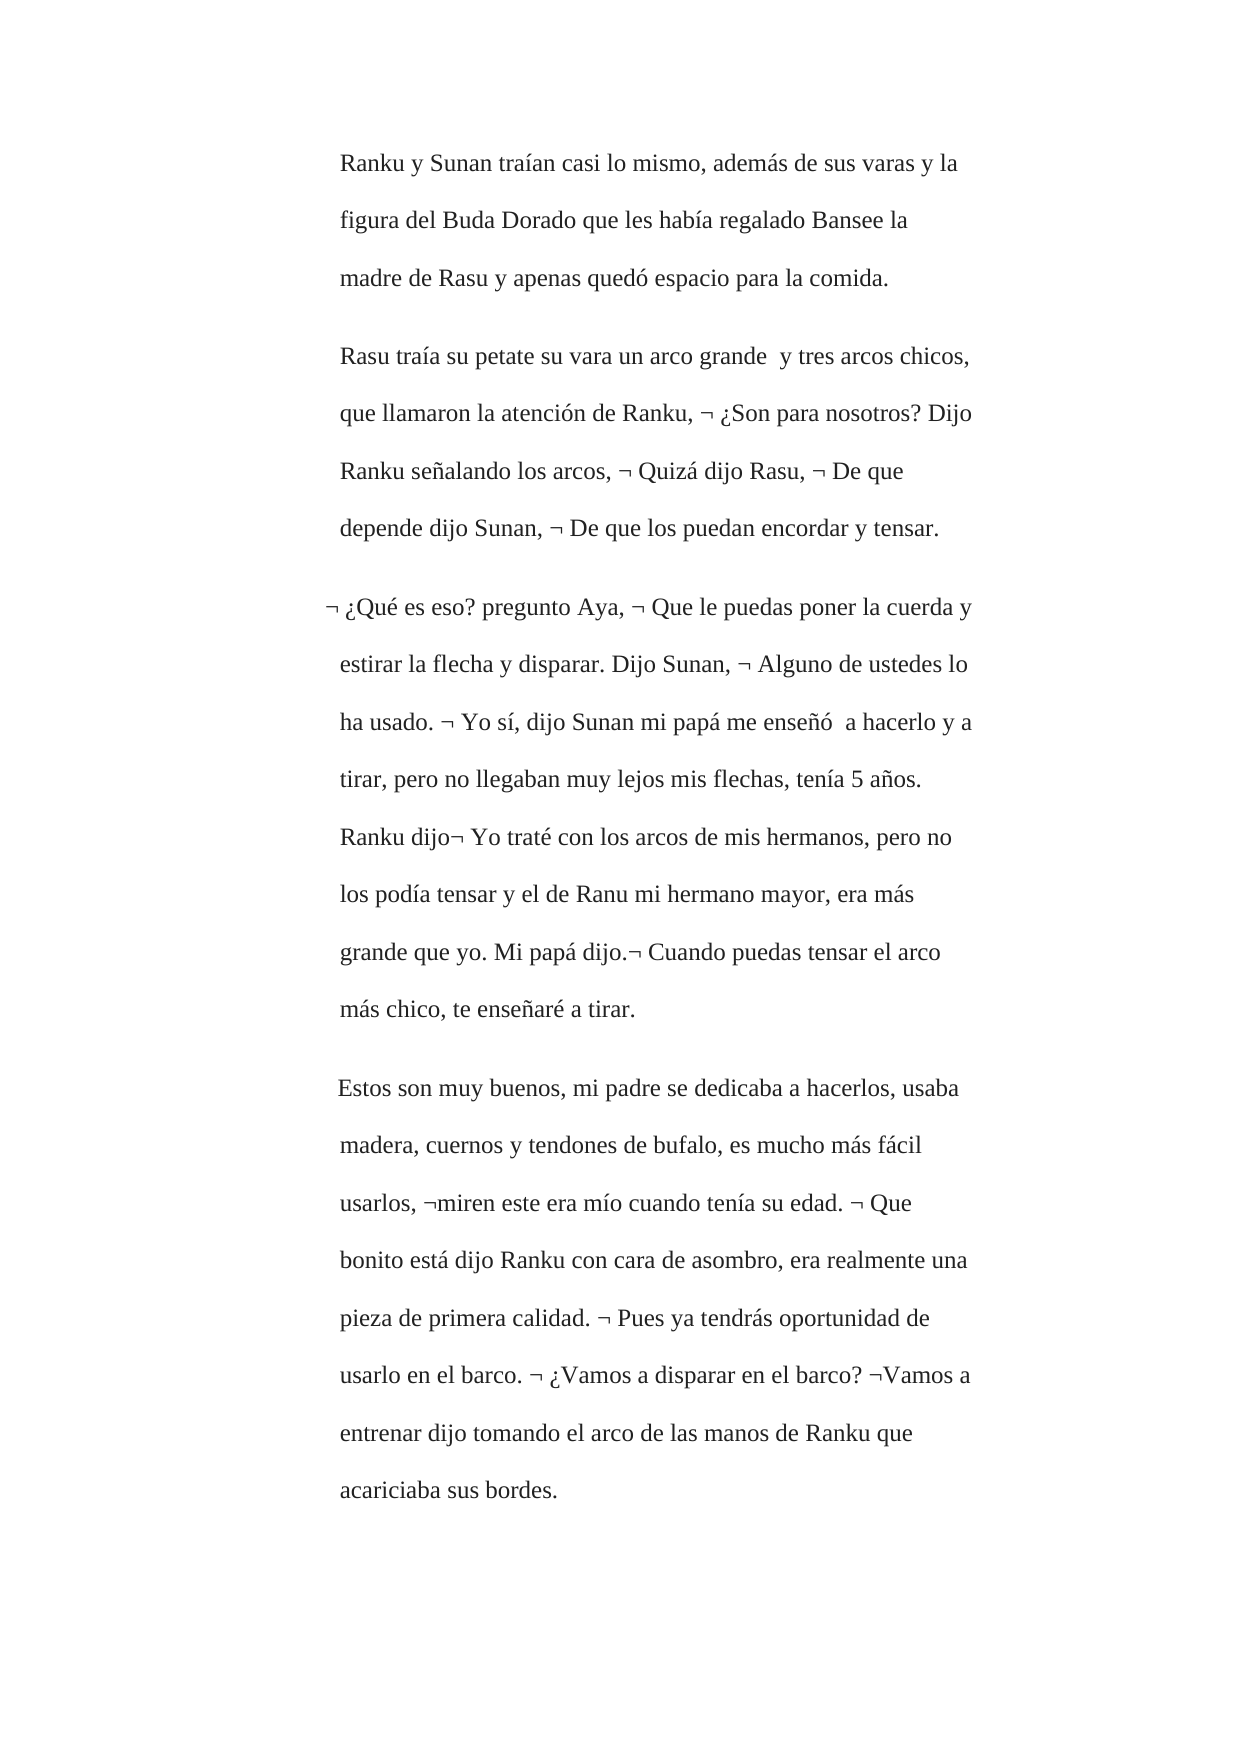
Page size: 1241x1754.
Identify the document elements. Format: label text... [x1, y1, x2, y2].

text ¬ ¿Qué es eso? pregunto Aya, ¬ Que le puedas poner la cuerda y estirar la flecha y disparar. Dijo Sunan, ¬ Alguno de ustedes lo ha usado. ¬ Yo sí, dijo Sunan mi papá me enseñó a hacerlo y a tirar, pero no llegaban muy lejos mis flechas, tenía 5 años. Ranku dijo¬ Yo traté con los arcos de mis hermanos, pero no los podía tensar y el de Ranu mi hermano mayor, era más grande que yo. Mi papá dijo.¬ Cuando puedas tensar el arco más chico, te enseñaré a tirar. [325, 592, 974, 1023]
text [251, 148, 974, 291]
text Estos son muy buenos, mi padre se dedicaba a hacerlos, usaba madera, cuernos y tendones de bufalo, es mucho más fácil usarlos, ¬miren este era mío cuando tenía su edad. ¬ Que bonito está dijo Ranku con cara de asombro, era realmente una pieza de primera calidad. ¬ Pues ya tendrás oportunidad de usarlo en el barco. ¬ ¿Vamos a disparar en el barco? ¬Vamos a entrenar dijo tomando el arco de las manos de Ranku que acariciaba sus bordes. [325, 1073, 974, 1504]
text Rasu traía su petate su vara un arco grande y tres arcos chicos, que llamaron la atención de Ranku, ¬ ¿Son para nosotros? Dijo Ranku señalando los arcos, ¬ Quizá dijo Rasu, ¬ De que depende dijo Sunan, ¬ De que los puedan encordar y tensar. [325, 341, 974, 542]
